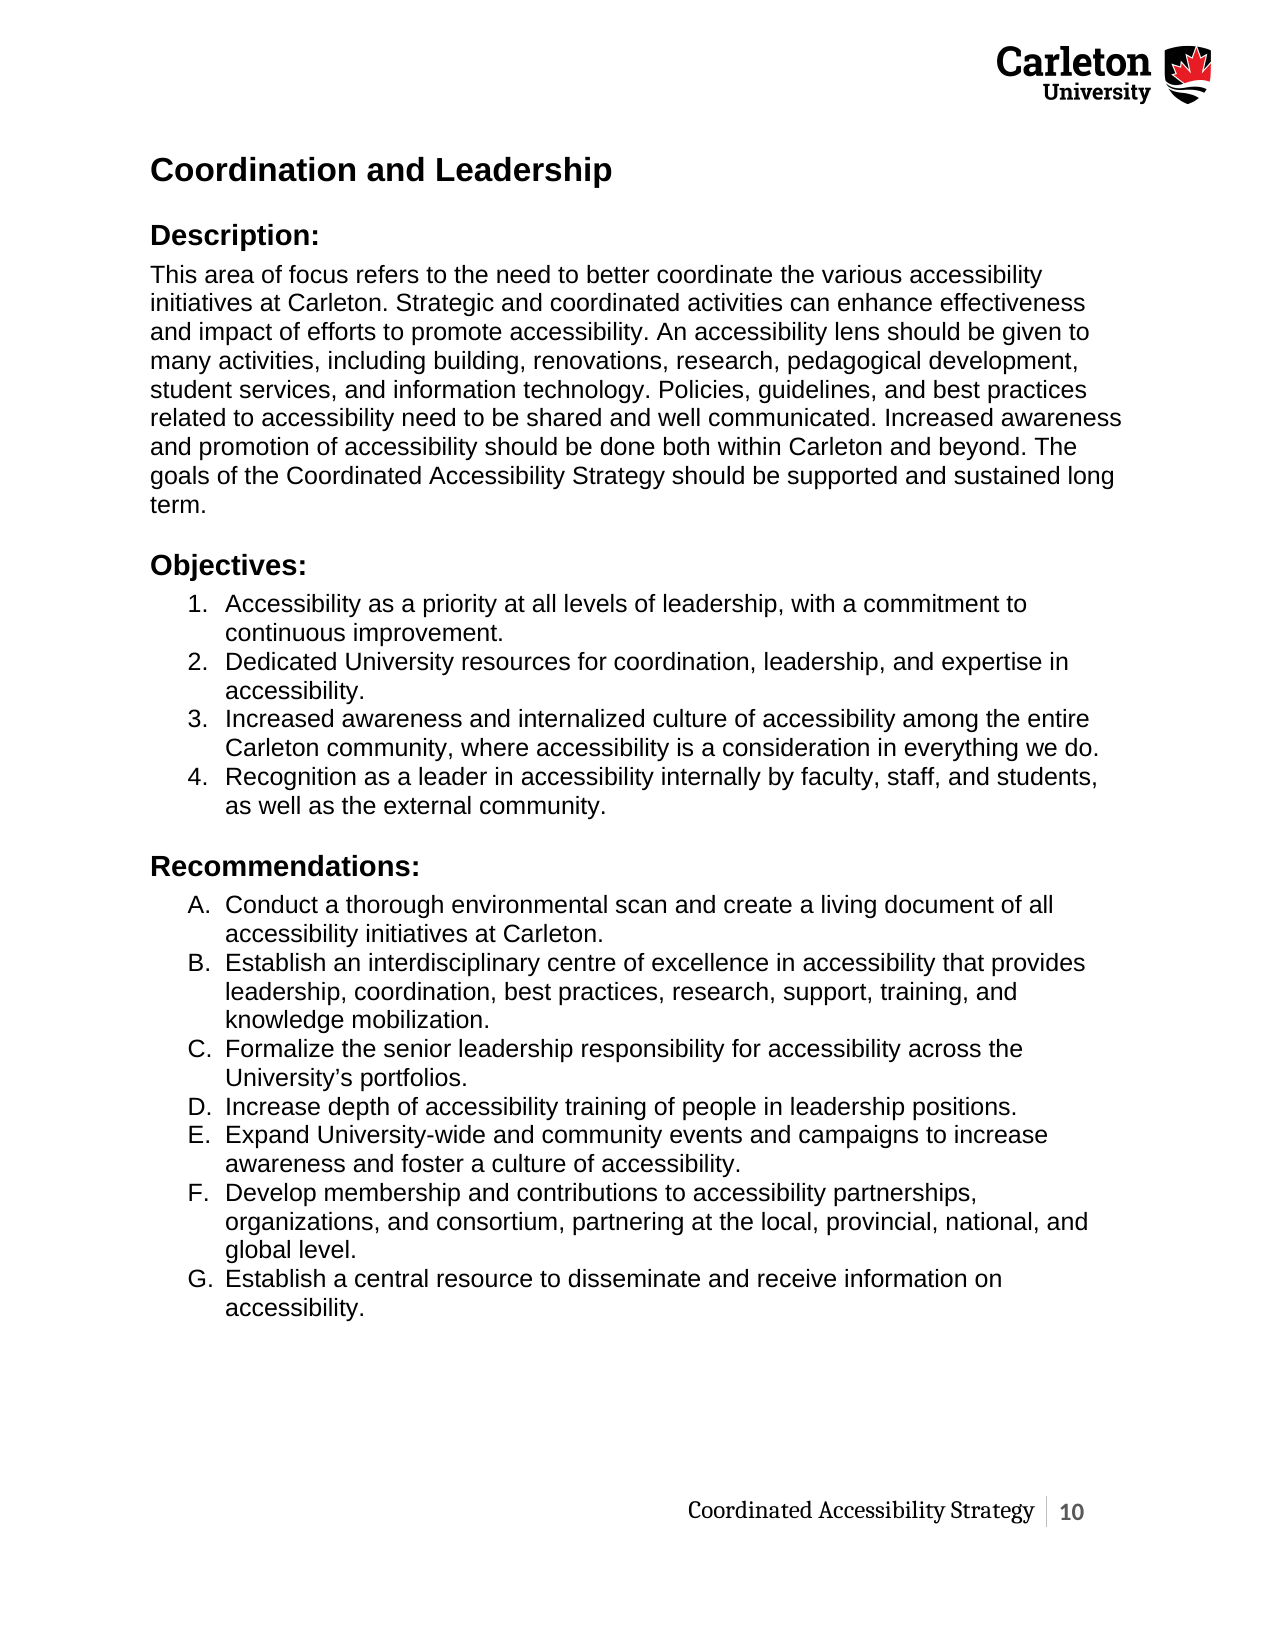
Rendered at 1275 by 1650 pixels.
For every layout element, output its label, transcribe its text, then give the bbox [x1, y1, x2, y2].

list Dedicated University resources for coordination, leadership, and expertise in accessibility. [187, 647, 1125, 704]
list Develop membership and contributions to accessibility partnerships, organizations, and consortium, partnering at the local, provincial, national, and global level. [187, 1178, 1125, 1264]
list Formalize the senior leadership responsibility for accessibility across the University’s portfolios. [187, 1034, 1125, 1092]
list Establish a central resource to disseminate and receive information on accessibility. [187, 1264, 1125, 1322]
text This area of focus refers to the need to better coordinate the various accessibility initiatives at Carleton. Strategic and coordinated activities can enhance effectiveness and impact of efforts to promote accessibility. An accessibility lens should be given to many activities, including building, renovations, research, pedagogical development, student services, and information technology. Policies, guidelines, and best practices related to accessibility need to be shared and well communicated. Increased awareness and promotion of accessibility should be done both within Carleton and beyond. The goals of the Coordinated Accessibility Strategy should be supported and sustained long term. [150, 259, 1125, 518]
list Increased awareness and internalized culture of accessibility among the entire Carleton community, where accessibility is a consideration in everything we do. [187, 704, 1125, 762]
list Establish an interdisciplinary centre of excellence in accessibility that provides leadership, coordination, best practices, research, support, training, and knowledge mobilization. [187, 948, 1125, 1034]
subtitle Description: [150, 218, 1125, 251]
list Accessibility as a priority at all levels of leadership, with a commitment to continuous improvement. [187, 589, 1125, 647]
list Increase depth of accessibility training of people in leadership positions. [187, 1092, 1125, 1120]
subtitle Coordination and Leadership [150, 150, 1125, 188]
subtitle Objectives: [150, 547, 1125, 581]
list Conduct a thorough environmental scan and create a living document of all accessibility initiatives at Carleton. [187, 890, 1125, 948]
list Expand University-wide and community events and campaigns to increase awareness and foster a culture of accessibility. [187, 1120, 1125, 1178]
picture [951, 0, 1257, 151]
subtitle Recommendations: [150, 848, 1125, 882]
list Recognition as a leader in accessibility internally by faculty, staff, and students, as well as the external community. [187, 762, 1125, 819]
